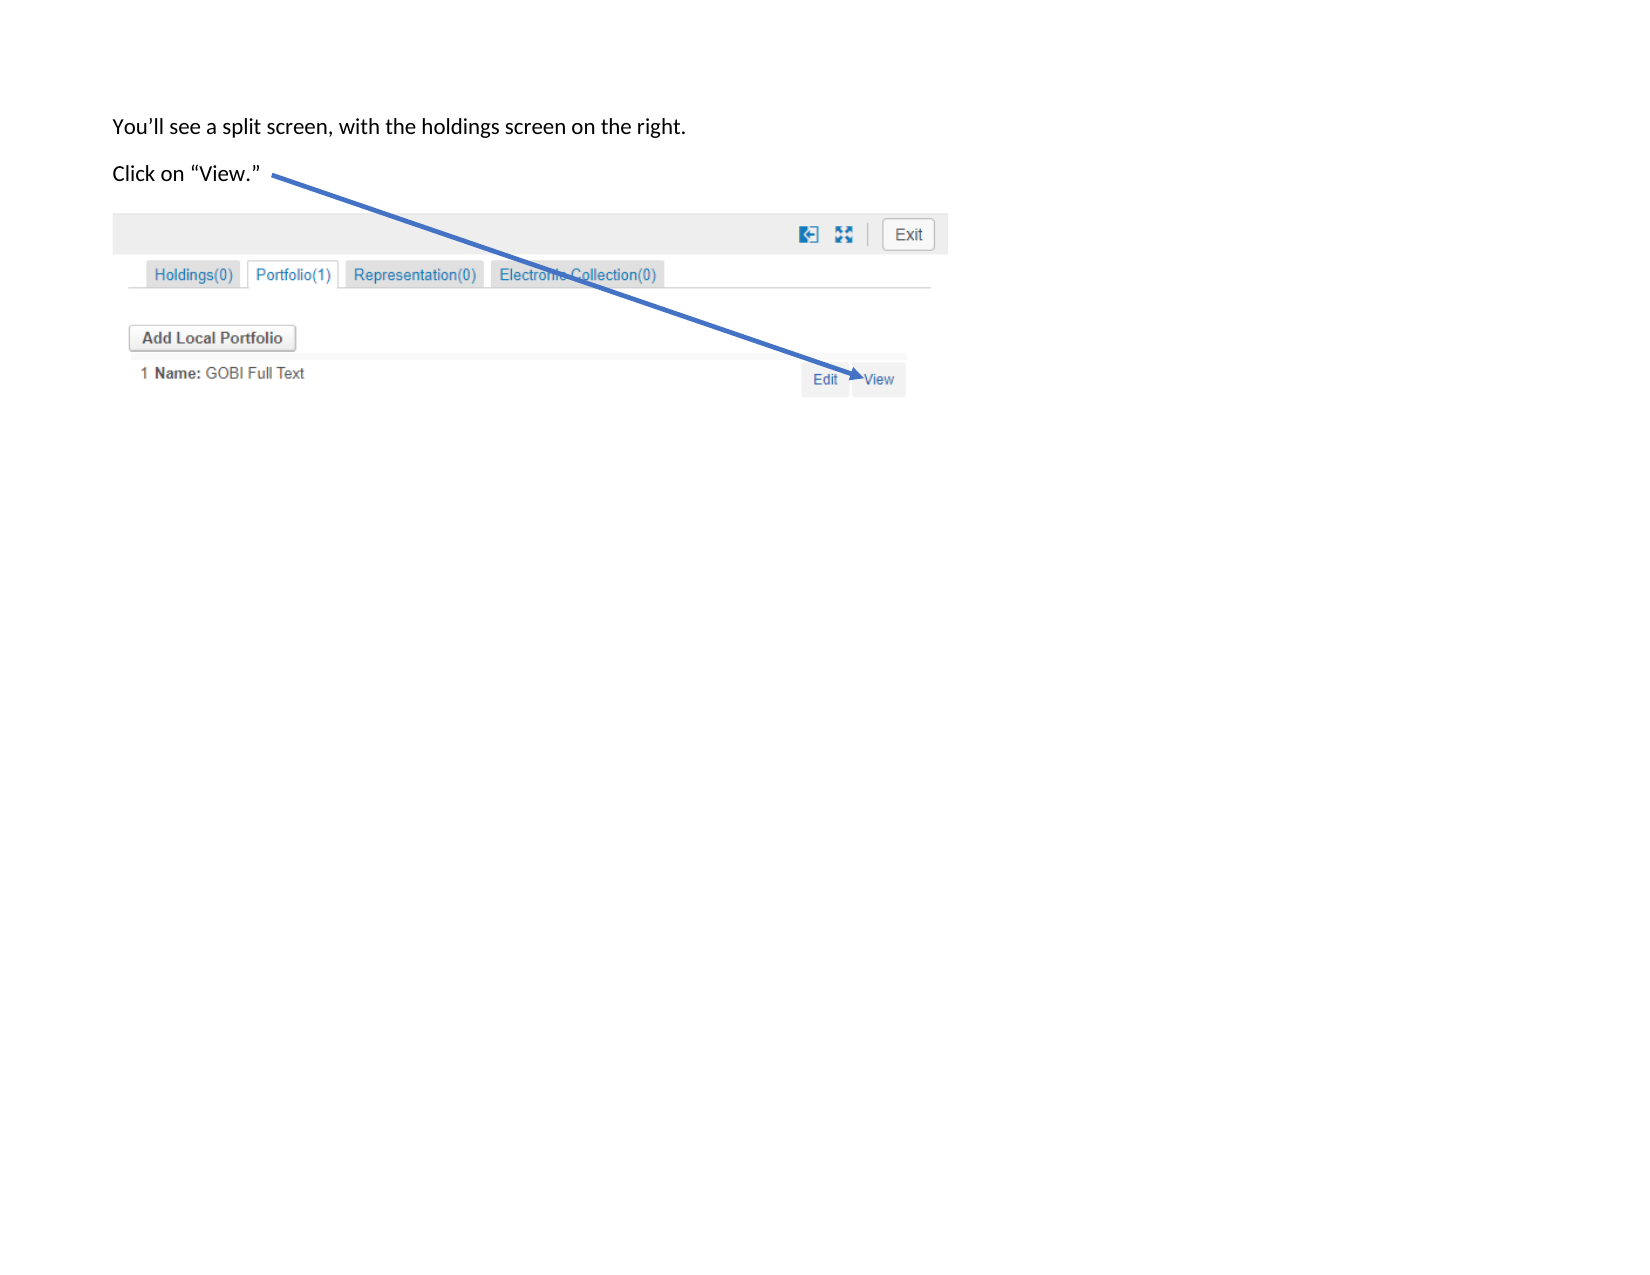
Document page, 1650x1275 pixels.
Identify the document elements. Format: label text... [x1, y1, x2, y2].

text Click on “View.” [112, 159, 1537, 187]
picture [112, 206, 948, 522]
text You’ll see a split screen, with the holdings screen on the right. [112, 112, 1537, 141]
